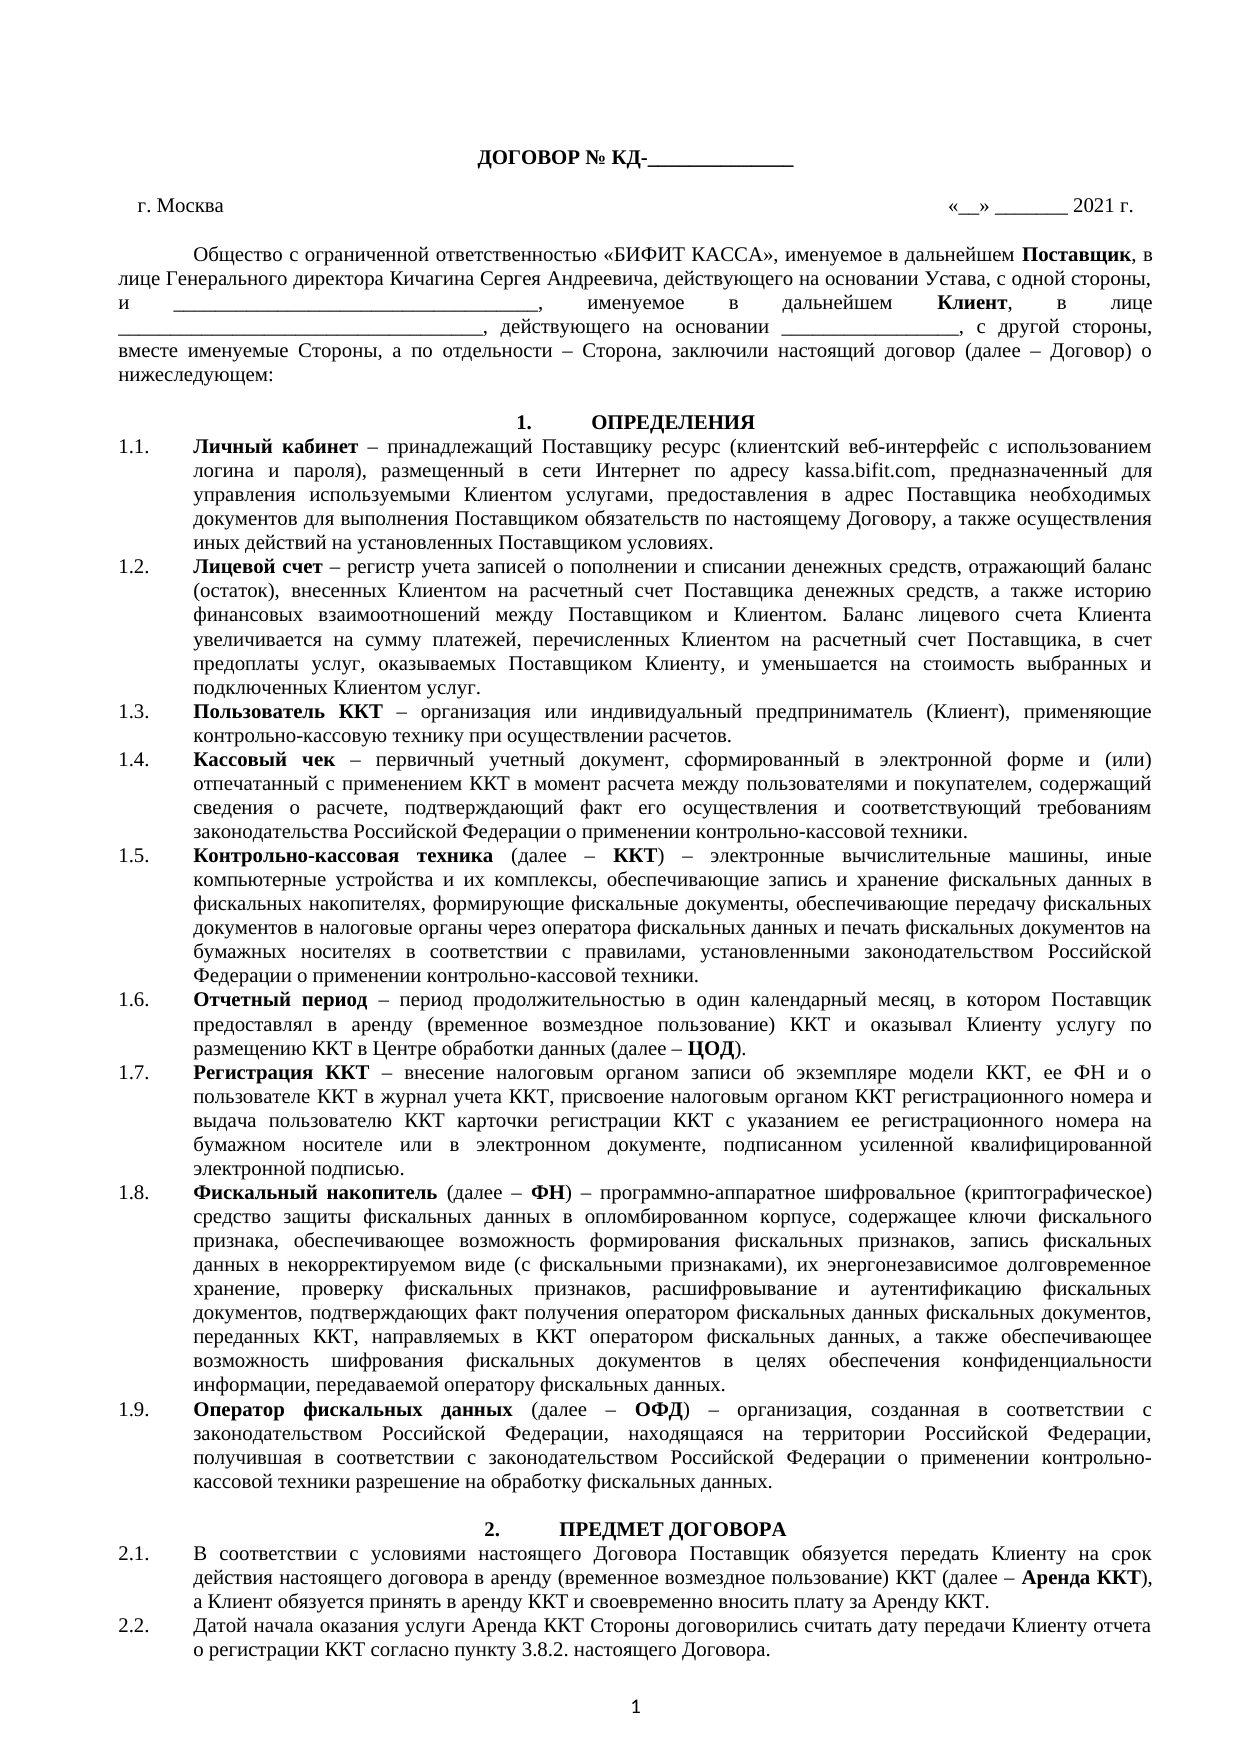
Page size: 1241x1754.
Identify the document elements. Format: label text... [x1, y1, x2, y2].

list Датой начала оказания услуги Аренда ККТ Стороны договорились считать дату передачи Клиенту отчета о регистрации ККТ согласно пункту 3.8.2. настоящего Договора. [118, 1613, 1153, 1661]
list Контрольно-кассовая техника (далее – ККТ) – электронные вычислительные машины, иные компьютерные устройства и их комплексы, обеспечивающие запись и хранение фискальных данных в фискальных накопителях, формирующие фискальные документы, обеспечивающие передачу фискальных документов в налоговые органы через оператора фискальных данных и печать фискальных документов на бумажных носителях в соответствии с правилами, установленными законодательством Российской Федерации о применении контрольно-кассовой техники. [118, 843, 1153, 987]
list ПРЕДМЕТ ДОГОВОРА [118, 1517, 1153, 1541]
text ДОГОВОР № КД-______________ [118, 145, 1153, 169]
list Отчетный период – период продолжительностью в один календарный месяц, в котором Поставщик предоставлял в аренду (временное возмездное пользование) ККТ и оказывал Клиенту услугу по размещению ККТ в Центре обработки данных (далее – ЦОД). [118, 987, 1153, 1059]
list Оператор фискальных данных (далее – ОФД) – организация, созданная в соответствии с законодательством Российской Федерации, находящаяся на территории Российской Федерации, получившая в соответствии с законодательством Российской Федерации о применении контрольно-кассовой техники разрешение на обработку фискальных данных. [118, 1396, 1153, 1493]
list Пользователь ККТ – организация или индивидуальный предприниматель (Клиент), применяющие контрольно-кассовую технику при осуществлении расчетов. [118, 699, 1153, 747]
list Регистрация ККТ – внесение налоговым органом записи об экземпляре модели ККТ, ее ФН и о пользователе ККТ в журнал учета ККТ, присвоение налоговым органом ККТ регистрационного номера и выдача пользователю ККТ карточки регистрации ККТ с указанием ее регистрационного номера на бумажном носителе или в электронном документе, подписанном усиленной квалифицированной электронной подписью. [118, 1059, 1153, 1180]
list Лицевой счет – регистр учета записей о пополнении и списании денежных средств, отражающий баланс (остаток), внесенных Клиентом на расчетный счет Поставщика денежных средств, а также историю финансовых взаимоотношений между Поставщиком и Клиентом. Баланс лицевого счета Клиента увеличивается на сумму платежей, перечисленных Клиентом на расчетный счет Поставщика, в счет предоплаты услуг, оказываемых Поставщиком Клиенту, и уменьшается на стоимость выбранных и подключенных Клиентом услуг. [118, 554, 1153, 699]
list ОПРЕДЕЛЕНИЯ [118, 410, 1153, 434]
text Общество с ограниченной ответственностью «БИФИТ КАССА», именуемое в дальнейшем Поставщик, в лице Генерального директора Кичагина Сергея Андреевича, действующего на основании Устава, с одной стороны, и ___________________________________, именуемое в дальнейшем Клиент, в лице ___________________________________, действующего на основании _________________, с другой стороны, вместе именуемые Стороны, а по отдельности – Сторона, заключили настоящий договор (далее – Договор) о нижеследующем: [118, 241, 1153, 386]
list Личный кабинет – принадлежащий Поставщику ресурс (клиентский веб-интерфейс с использованием логина и пароля), размещенный в сети Интернет по адресу kassa.bifit.com, предназначенный для управления используемыми Клиентом услугами, предоставления в адрес Поставщика необходимых документов для выполнения Поставщиком обязательств по настоящему Договору, а также осуществления иных действий на установленных Поставщиком условиях. [118, 434, 1153, 554]
list Фискальный накопитель (далее – ФН) – программно-аппаратное шифровальное (криптографическое) средство защиты фискальных данных в опломбированном корпусе, содержащее ключи фискального признака, обеспечивающее возможность формирования фискальных признаков, запись фискальных данных в некорректируемом виде (с фискальными признаками), их энергонезависимое долговременное хранение, проверку фискальных признаков, расшифровывание и аутентификацию фискальных документов, подтверждающих факт получения оператором фискальных данных фискальных документов, переданных ККТ, направляемых в ККТ оператором фискальных данных, а также обеспечивающее возможность шифрования фискальных документов в целях обеспечения конфиденциальности информации, передаваемой оператору фискальных данных. [118, 1180, 1153, 1396]
list Кассовый чек – первичный учетный документ, сформированный в электронной форме и (или) отпечатанный с применением ККТ в момент расчета между пользователями и покупателем, содержащий сведения о расчете, подтверждающий факт его осуществления и соответствующий требованиям законодательства Российской Федерации о применении контрольно-кассовой техники. [118, 747, 1153, 843]
list В соответствии с условиями настоящего Договора Поставщик обязуется передать Клиенту на срок действия настоящего договора в аренду (временное возмездное пользование) ККТ (далее – Аренда ККТ), а Клиент обязуется принять в аренду ККТ и своевременно вносить плату за Аренду ККТ. [118, 1541, 1153, 1613]
text г. Москва «__» _______ 2021 г. [118, 193, 1153, 217]
